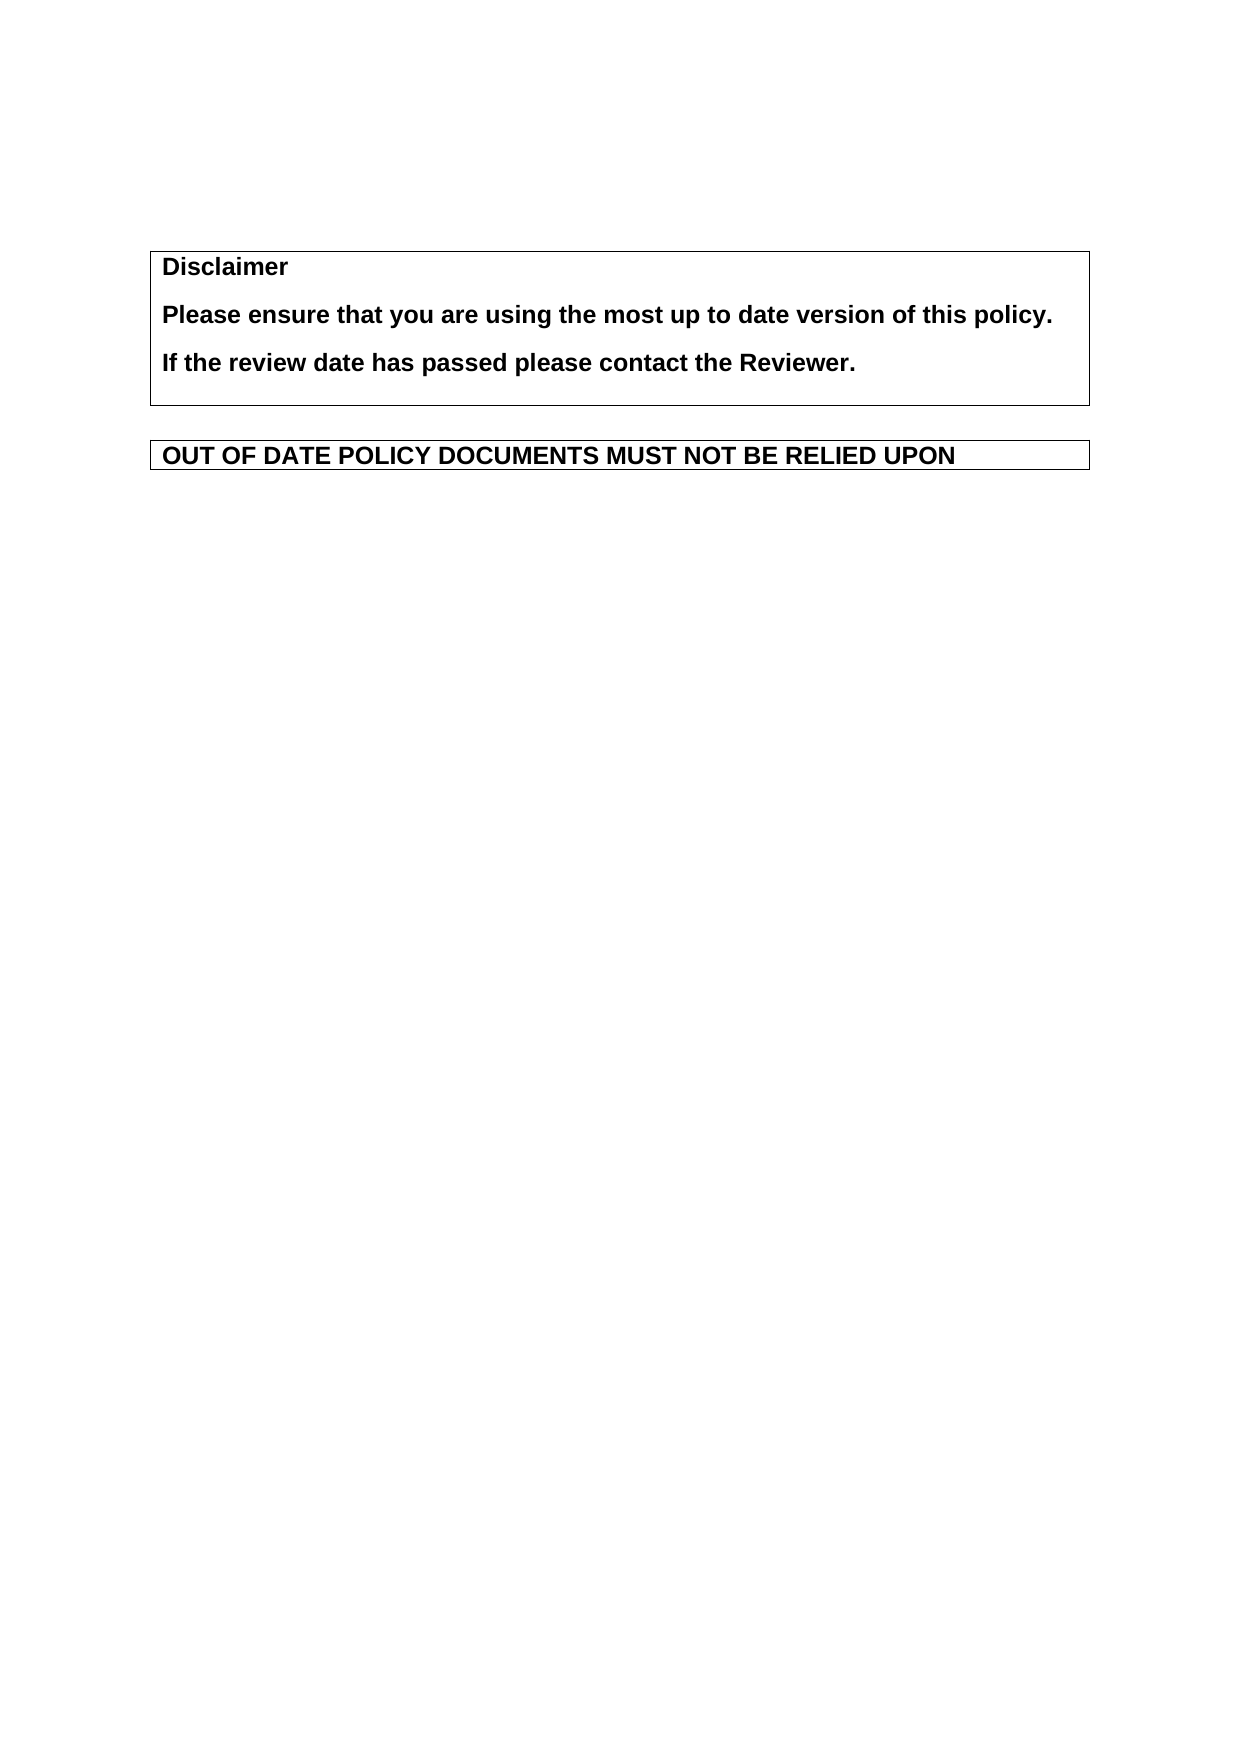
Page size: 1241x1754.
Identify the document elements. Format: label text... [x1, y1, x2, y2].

table_header Disclaimer Please ensure that you are using the most up to date version of this policy. If the review date has passed please contact the Reviewer. [151, 252, 1089, 405]
table_header OUT OF DATE POLICY DOCUMENTS MUST NOT BE RELIED UPON [151, 441, 1089, 469]
